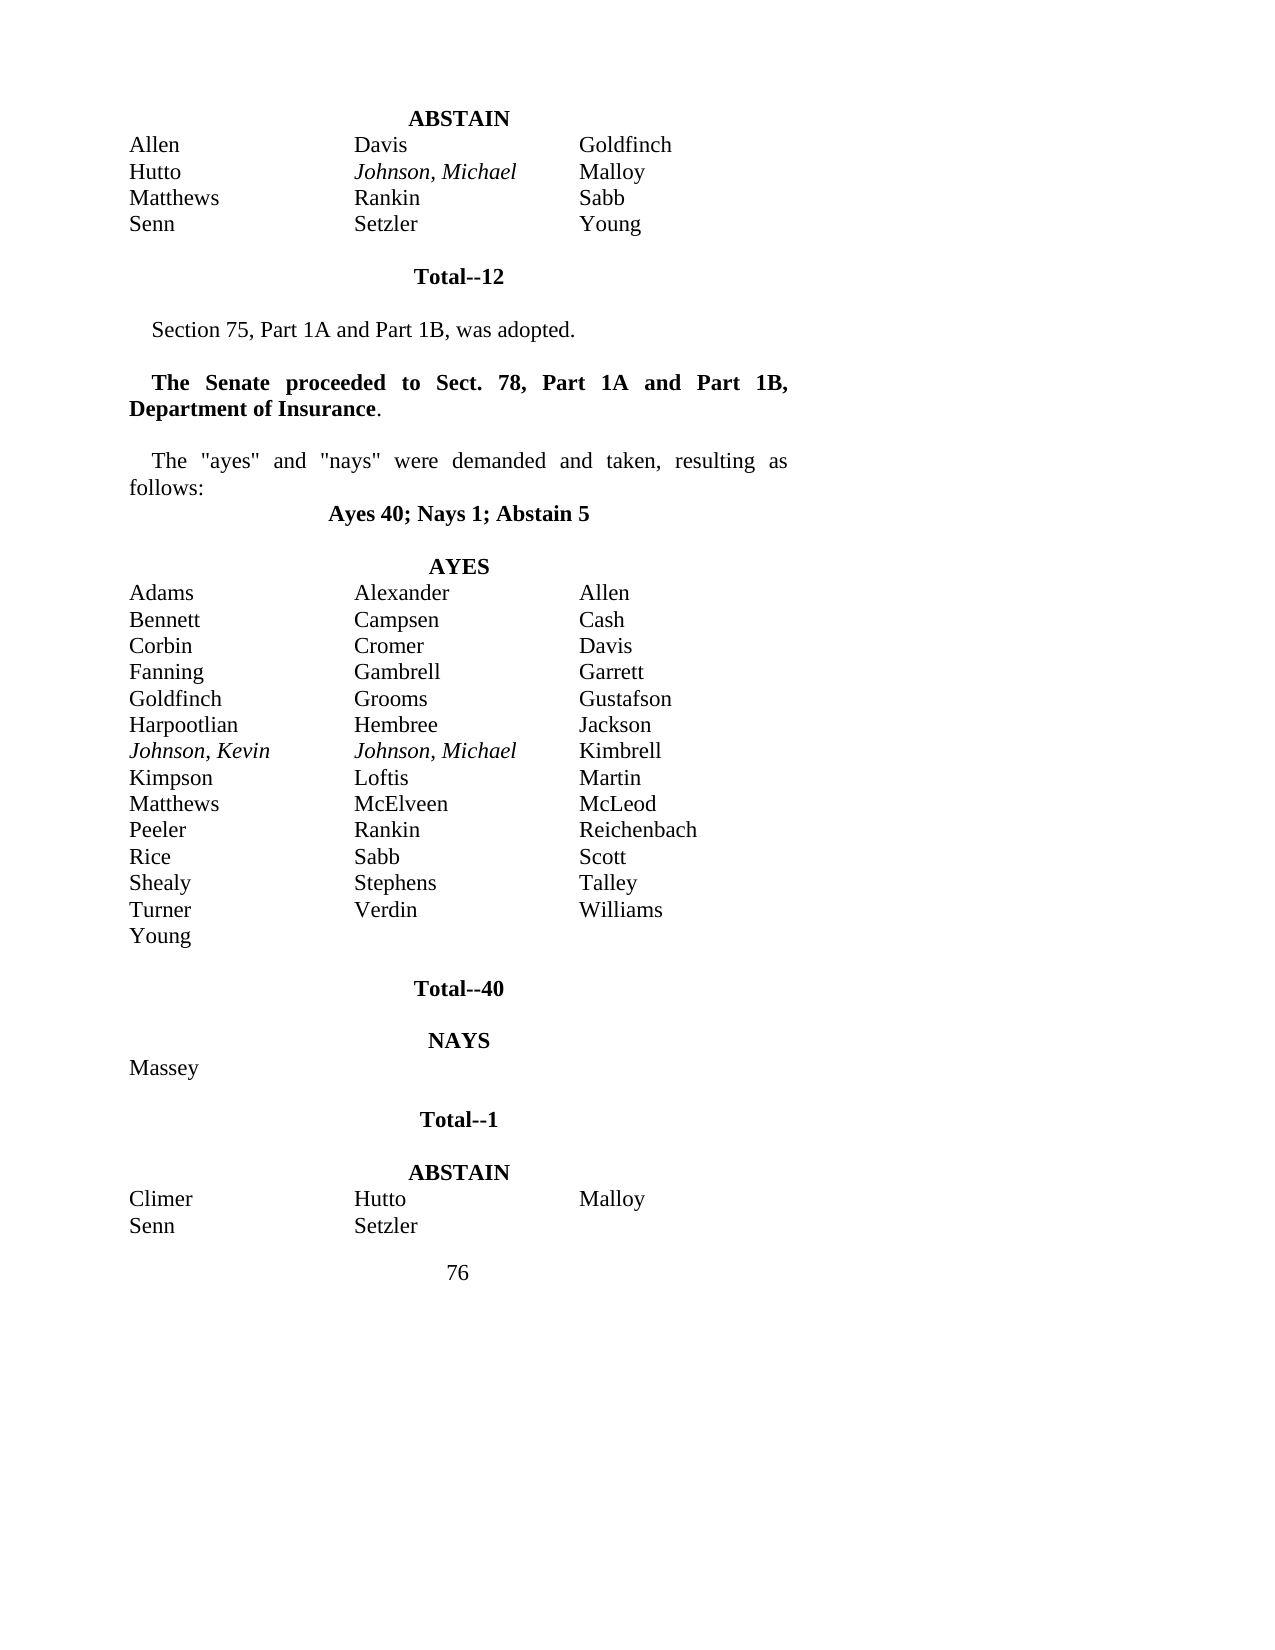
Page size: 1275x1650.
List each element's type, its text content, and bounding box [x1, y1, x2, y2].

text Massey [129, 1054, 789, 1080]
text Corbin Cromer Davis [129, 632, 789, 658]
text Johnson, Kevin Johnson, Michael Kimbrell [129, 737, 789, 764]
text Shealy Stephens Talley [129, 869, 789, 896]
text Harpootlian Hembree Jackson [129, 711, 789, 737]
text Total--12 [129, 263, 789, 289]
text ABSTAIN [129, 1159, 789, 1186]
text ABSTAIN [129, 105, 789, 131]
text AYES [129, 553, 789, 579]
text Section 75, Part 1A and Part 1B, was adopted. [129, 316, 789, 342]
text Allen Davis Goldfinch [129, 131, 789, 158]
text Matthews Rankin Sabb [129, 184, 789, 210]
text Climer Hutto Malloy [129, 1186, 789, 1212]
text The Senate proceeded to Sect. 78, Part 1A and Part 1B, Department of Insurance. [129, 368, 789, 421]
text Total--1 [129, 1106, 789, 1133]
text Fanning Gambrell Garrett [129, 658, 789, 685]
text Adams Alexander Allen [129, 579, 789, 606]
text Peeler Rankin Reichenbach [129, 817, 789, 843]
text Rice Sabb Scott [129, 843, 789, 869]
text Bennett Campsen Cash [129, 606, 789, 632]
text Young [129, 922, 789, 948]
text Kimpson Loftis Martin [129, 764, 789, 790]
text Goldfinch Grooms Gustafson [129, 685, 789, 711]
text Matthews McElveen McLeod [129, 790, 789, 817]
text NAYS [129, 1027, 789, 1054]
text Senn Setzler [129, 1212, 789, 1238]
text Total--40 [129, 975, 789, 1001]
text Ayes 40; Nays 1; Abstain 5 [129, 500, 789, 527]
text Turner Verdin Williams [129, 896, 789, 922]
text Hutto Johnson, Michael Malloy [129, 158, 789, 184]
text The "ayes" and "nays" were demanded and taken, resulting as follows: [129, 448, 789, 500]
text Senn Setzler Young [129, 210, 789, 237]
